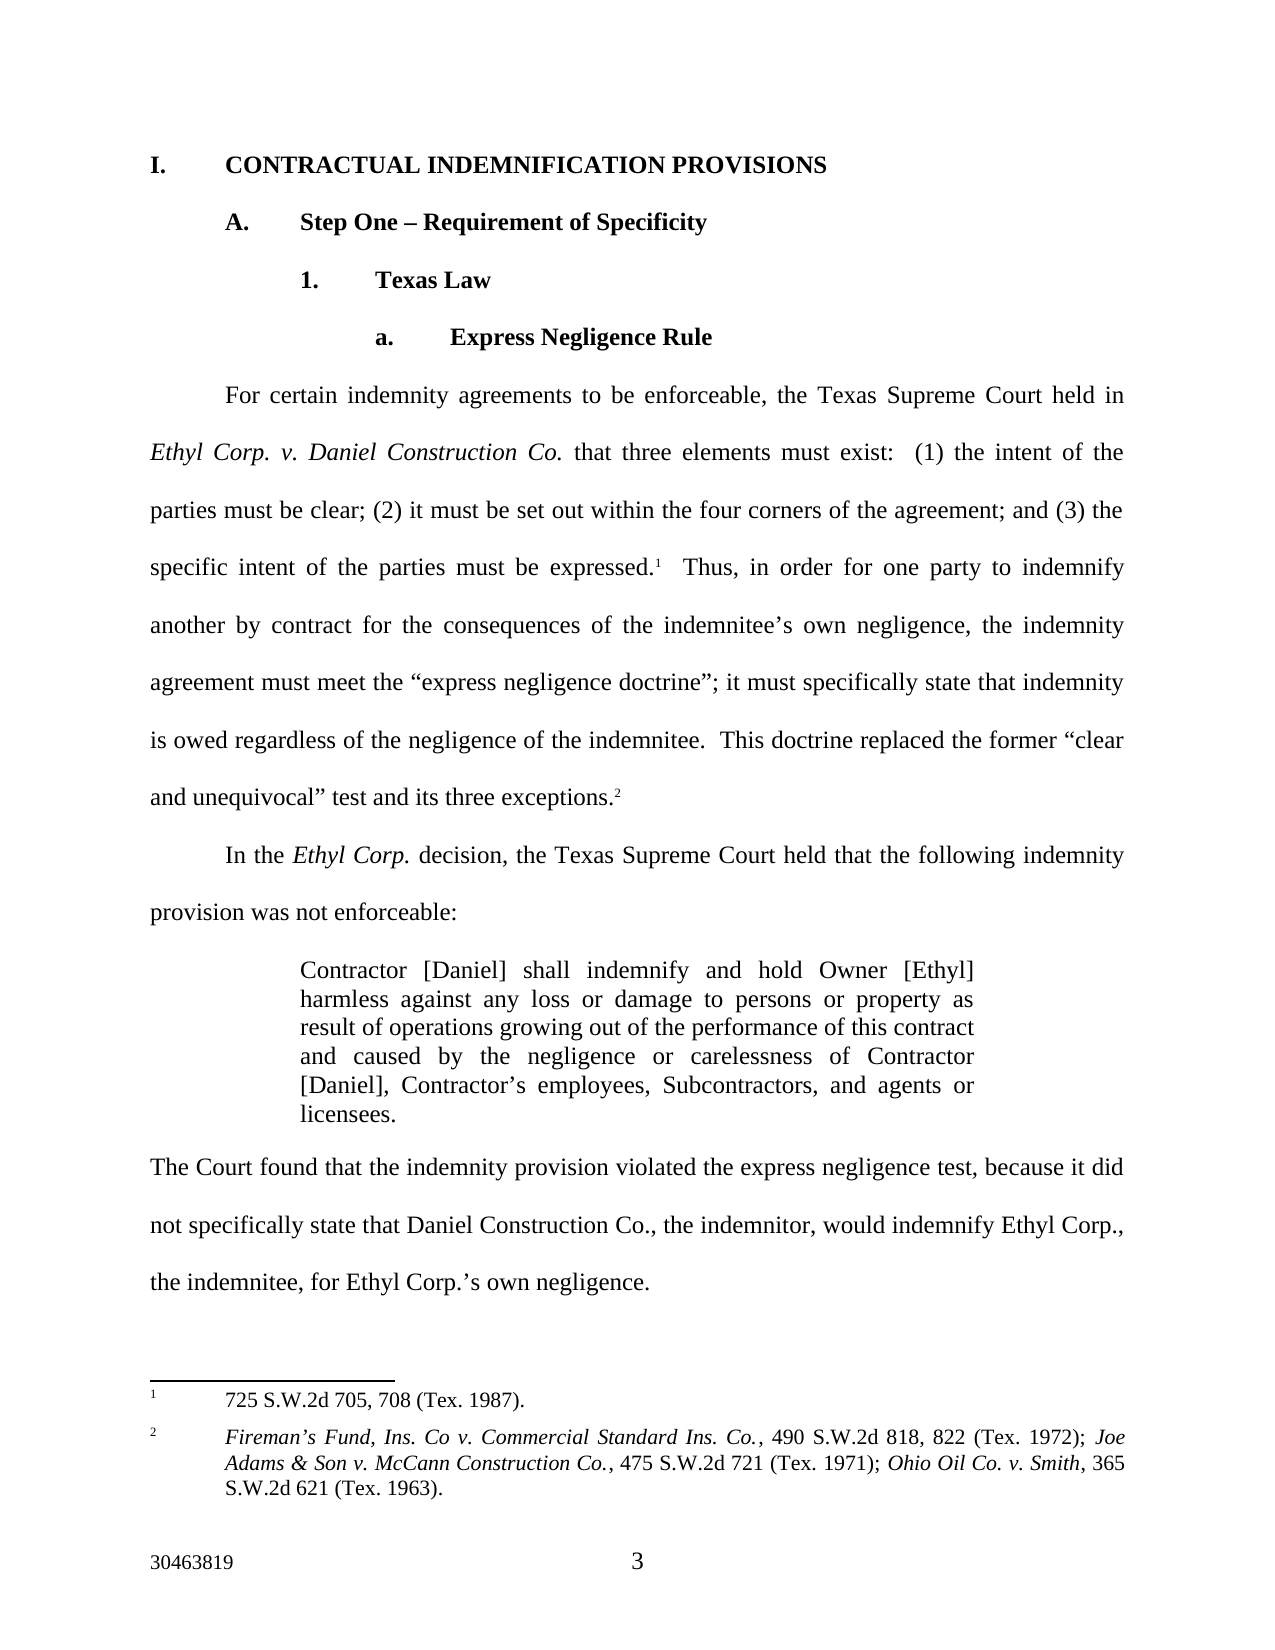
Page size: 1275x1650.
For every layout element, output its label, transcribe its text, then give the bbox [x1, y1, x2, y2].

text The Court found that the indemnity provision violated the express negligence test, because it did not specifically state that Daniel Construction Co., the indemnitor, would indemnify Ethyl Corp., the indemnitee, for Ethyl Corp.’s own negligence. [150, 1152, 1125, 1296]
text a. Express Negligence Rule [150, 322, 1125, 351]
text For certain indemnity agreements to be enforceable, the Texas Supreme Court held in Ethyl Corp. v. Daniel Construction Co. that three elements must exist: (1) the intent of the parties must be clear; (2) it must be set out within the four corners of the agreement; and (3) the specific intent of the parties must be expressed. Thus, in order for one party to indemnify another by contract for the consequences of the indemnitee’s own negligence, the indemnity agreement must meet the “express negligence doctrine”; it must specifically state that indemnity is owed regardless of the negligence of the indemnitee. This doctrine replaced the former “clear and unequivocal” test and its three exceptions. [150, 380, 1125, 811]
text I. CONTRACTUAL INDEMNIFICATION PROVISIONS [150, 150, 1125, 179]
text 1. Texas Law [150, 265, 1125, 294]
text Contractor [Daniel] shall indemnify and hold Owner [Ethyl] harmless against any loss or damage to persons or property as result of operations growing out of the performance of this contract and caused by the negligence or carelessness of Contractor [Daniel], Contractor’s employees, Subcontractors, and agents or licensees. [300, 955, 975, 1127]
text A. Step One – Requirement of Specificity [150, 207, 1125, 236]
text In the Ethyl Corp. decision, the Texas Supreme Court held that the following indemnity provision was not enforceable: [150, 840, 1125, 926]
